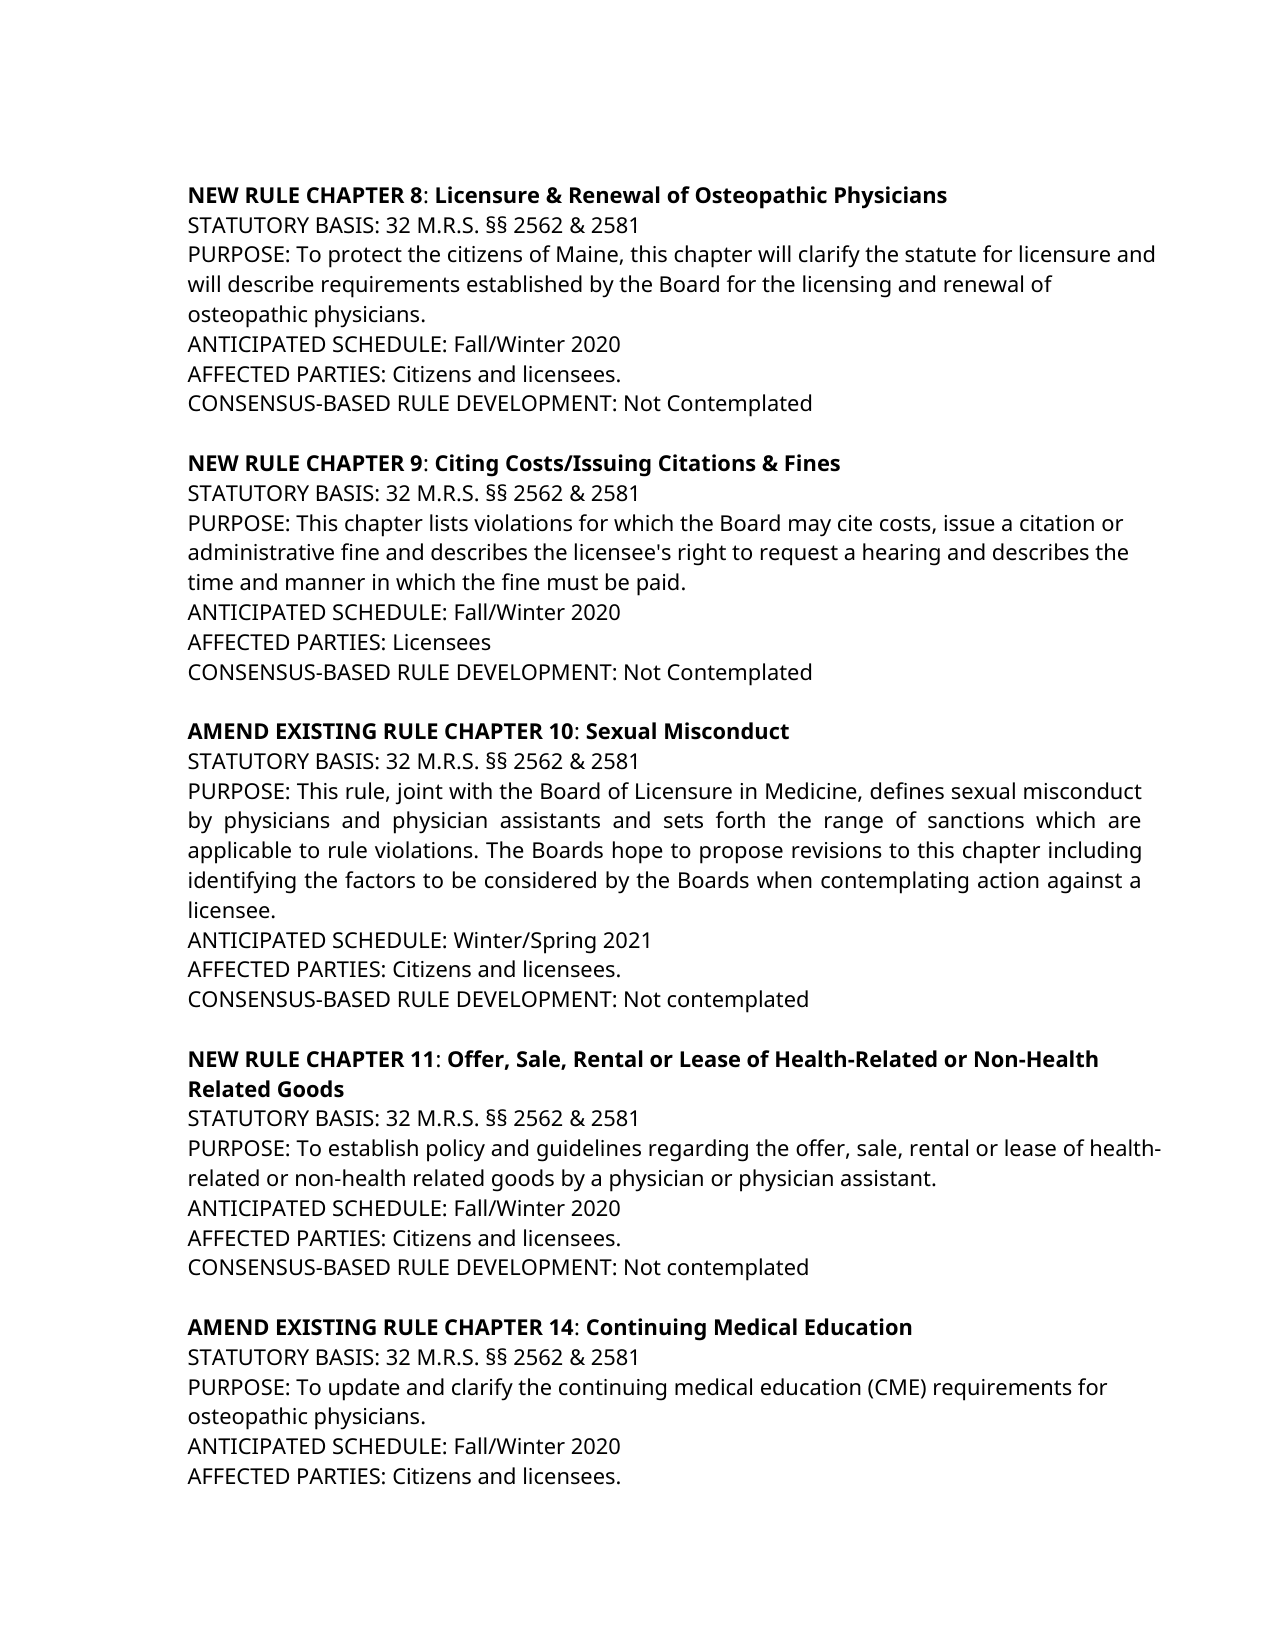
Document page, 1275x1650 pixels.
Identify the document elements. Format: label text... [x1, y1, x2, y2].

text ANTICIPATED SCHEDULE: Fall/Winter 2020 [112, 597, 1162, 627]
text CONSENSUS-BASED RULE DEVELOPMENT: Not contemplated [112, 984, 1162, 1014]
text CONSENSUS-BASED RULE DEVELOPMENT: Not Contemplated [112, 656, 1162, 686]
text AFFECTED PARTIES: Licensees [112, 627, 1162, 656]
text AFFECTED PARTIES: Citizens and licensees. [112, 954, 1162, 984]
text ANTICIPATED SCHEDULE: Winter/Spring 2021 [112, 924, 1162, 954]
text STATUTORY BASIS: 32 M.R.S. §§ 2562 & 2581 [112, 478, 1162, 507]
text STATUTORY BASIS: 32 M.R.S. §§ 2562 & 2581 [112, 746, 1162, 776]
text AFFECTED PARTIES: Citizens and licensees. [187, 1461, 1162, 1491]
text AMEND EXISTING RULE CHAPTER 10: Sexual Misconduct [112, 716, 1162, 746]
text ANTICIPATED SCHEDULE: Fall/Winter 2020 [187, 1431, 1162, 1461]
text PURPOSE: To establish policy and guidelines regarding the offer, sale, rental or lease of health-related or non-health related goods by a physician or physician assistant. [187, 1133, 1162, 1193]
text PURPOSE: This rule, joint with the Board of Licensure in Medicine, defines sexual misconduct by physicians and physician assistants and sets forth the range of sanctions which are applicable to rule violations. The Boards hope to propose revisions to this chapter including identifying the factors to be considered by the Boards when contemplating action against a licensee. [187, 776, 1144, 924]
text ANTICIPATED SCHEDULE: Fall/Winter 2020 [112, 329, 1162, 358]
text STATUTORY BASIS: 32 M.R.S. §§ 2562 & 2581 [187, 1103, 1162, 1133]
text PURPOSE: This chapter lists violations for which the Board may cite costs, issue a citation or administrative fine and describes the licensee's right to request a hearing and describes the time and manner in which the fine must be paid. [187, 507, 1162, 597]
text STATUTORY BASIS: 32 M.R.S. §§ 2562 & 2581 [112, 1342, 1162, 1371]
text ANTICIPATED SCHEDULE: Fall/Winter 2020 [112, 1193, 1162, 1222]
text STATUTORY BASIS: 32 M.R.S. §§ 2562 & 2581 [112, 209, 1162, 239]
text AFFECTED PARTIES: Citizens and licensees. [112, 358, 1162, 388]
text CONSENSUS-BASED RULE DEVELOPMENT: Not contemplated [112, 1252, 1162, 1282]
text NEW RULE CHAPTER 11: Offer, Sale, Rental or Lease of Health-Related or Non-Health Related Goods [187, 1044, 1162, 1103]
text AFFECTED PARTIES: Citizens and licensees. [112, 1222, 1162, 1252]
text NEW RULE CHAPTER 9: Citing Costs/Issuing Citations & Fines [112, 448, 1162, 478]
text PURPOSE: To update and clarify the continuing medical education (CME) requirements for osteopathic physicians. [187, 1371, 1162, 1431]
text CONSENSUS-BASED RULE DEVELOPMENT: Not Contemplated [112, 388, 1162, 418]
text NEW RULE CHAPTER 8: Licensure & Renewal of Osteopathic Physicians [112, 180, 1162, 209]
text PURPOSE: To protect the citizens of Maine, this chapter will clarify the statute for licensure and will describe requirements established by the Board for the licensing and renewal of osteopathic physicians. [187, 239, 1162, 329]
text AMEND EXISTING RULE CHAPTER 14: Continuing Medical Education [112, 1312, 1162, 1342]
